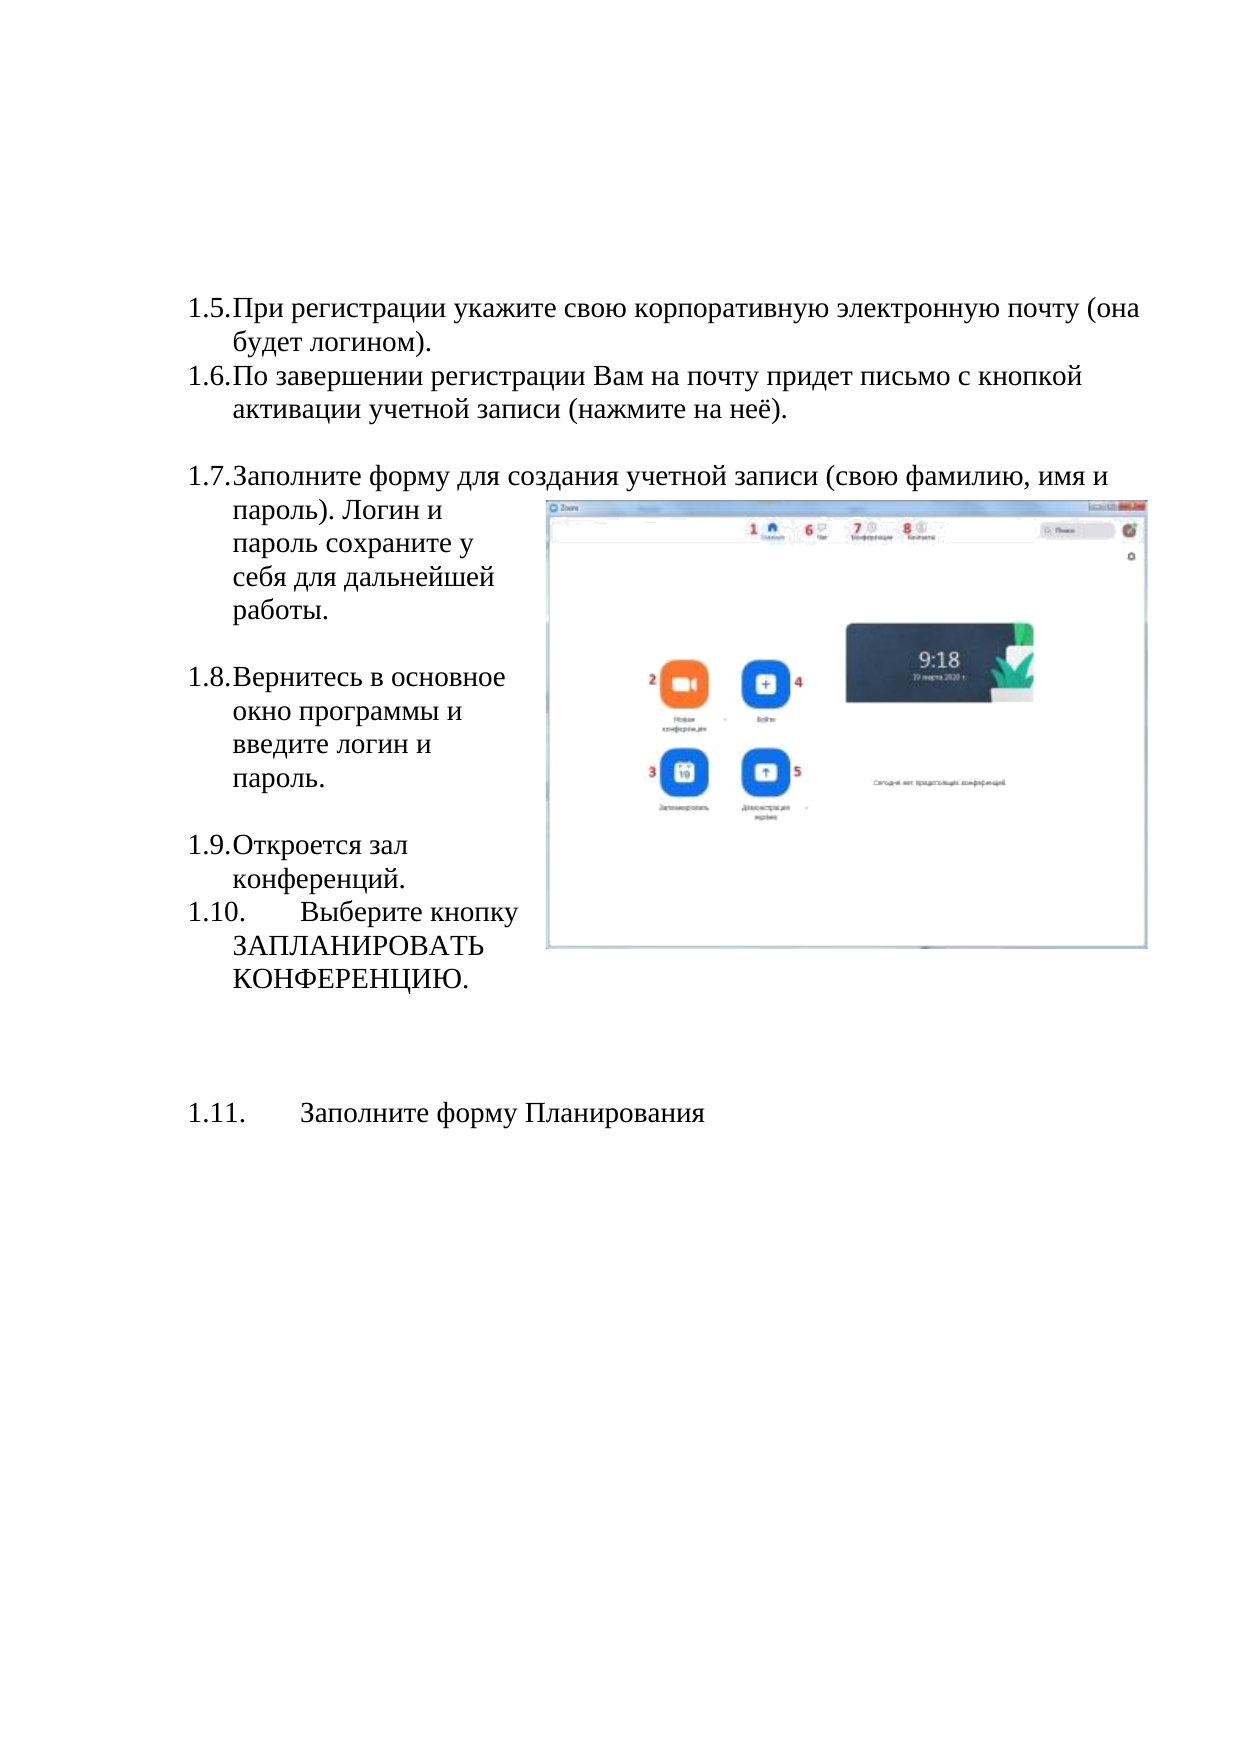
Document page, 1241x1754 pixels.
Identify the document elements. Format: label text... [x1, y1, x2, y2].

list При регистрации укажите свою корпоративную электронную почту (она будет логином). [187, 291, 1150, 358]
list Откроется зал конференций. [187, 827, 544, 894]
list По завершении регистрации Вам на почту придет письмо с кнопкой активации учетной записи (нажмите на неё). [187, 358, 1150, 425]
picture [544, 500, 1147, 948]
list Заполните форму для создания учетной записи (свою фамилию, имя и пароль). Логин и пароль сохраните у себя для дальнейшей работы. [187, 458, 1150, 626]
list Вернитесь в основное окно программы и введите логин и пароль. [187, 659, 544, 794]
list Выберите кнопку ЗАПЛАНИРОВАТЬ КОНФЕРЕНЦИЮ. [187, 894, 1150, 995]
list Заполните форму Планирования [187, 1096, 1150, 1129]
